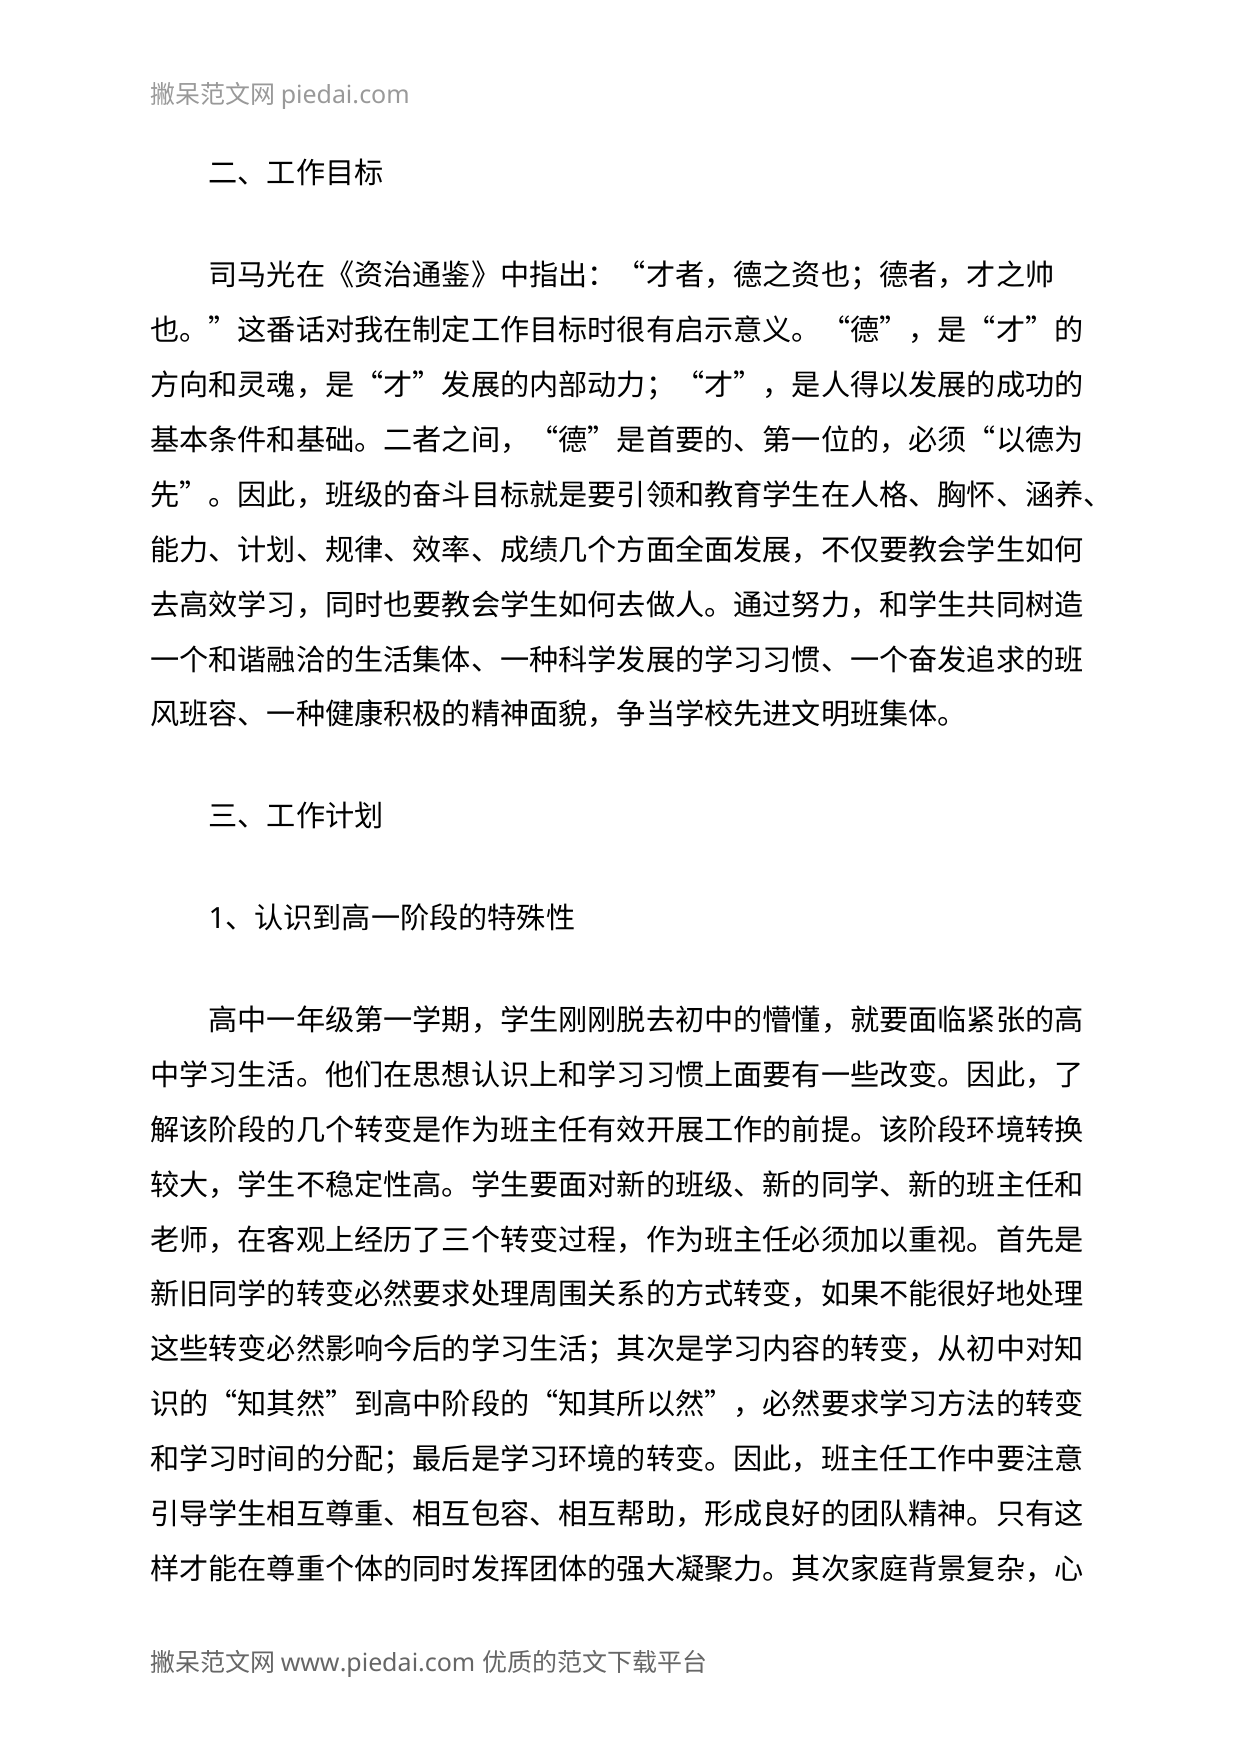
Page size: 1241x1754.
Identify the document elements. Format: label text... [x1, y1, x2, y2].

text 司马光在《资治通鉴》中指出：“才者，德之资也；德者，才之帅也。”这番话对我在制定工作目标时很有启示意义。“德”，是“才”的方向和灵魂，是“才”发展的内部动力；“才”，是人得以发展的成功的基本条件和基础。二者之间，“德”是首要的、第一位的，必须“以德为先”。因此，班级的奋斗目标就是要引领和教育学生在人格、胸怀、涵养、能力、计划、规律、效率、成绩几个方面全面发展，不仅要教会学生如何去高效学习，同时也要教会学生如何去做人。通过努力，和学生共同树造一个和谐融洽的生活集体、一种科学发展的学习习惯、一个奋发追求的班风班容、一种健康积极的精神面貌，争当学校先进文明班集体。 [150, 252, 1090, 733]
text 二、工作目标 [150, 150, 1090, 192]
text 1、认识到高一阶段的特殊性 [150, 894, 1090, 937]
text 三、工作计划 [150, 793, 1090, 835]
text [150, 996, 1090, 1588]
